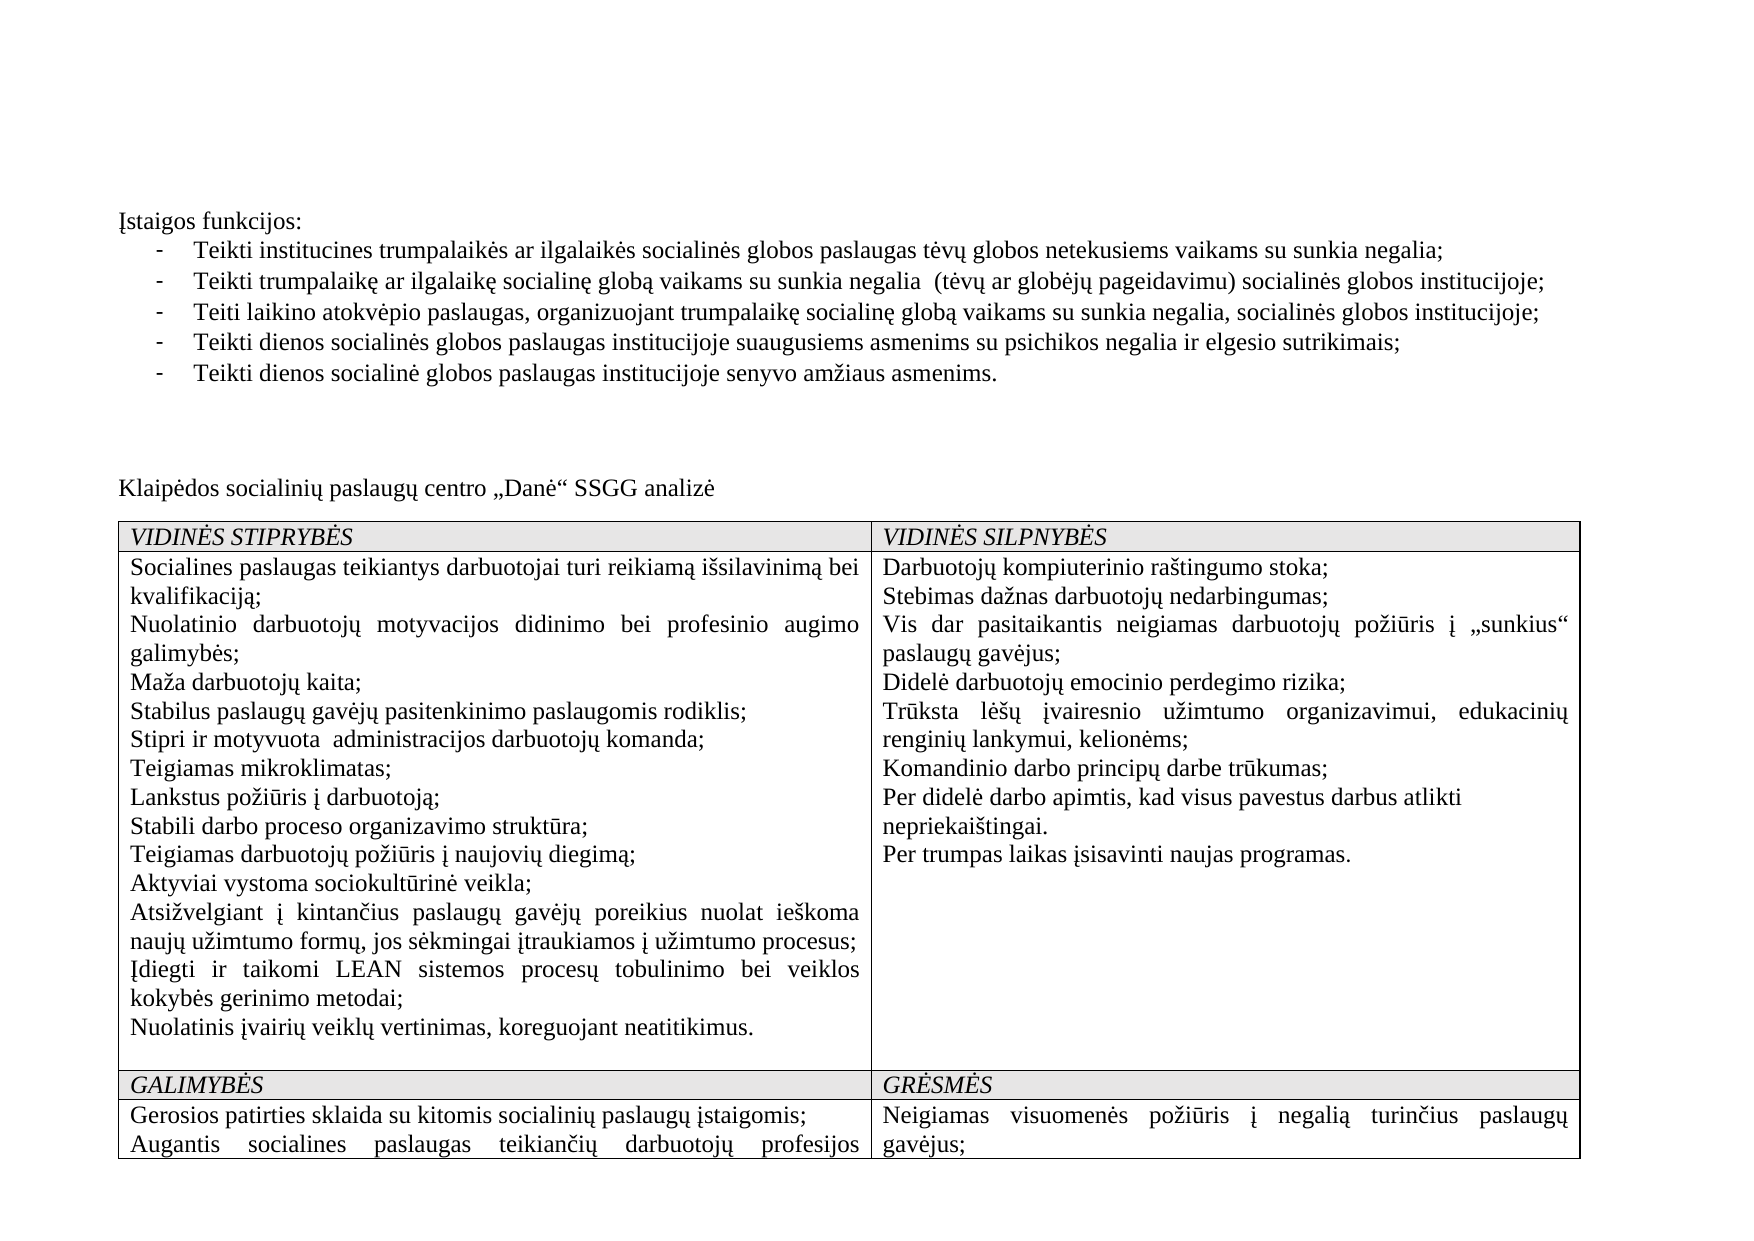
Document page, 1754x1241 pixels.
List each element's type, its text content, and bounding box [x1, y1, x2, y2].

table_header VIDINĖS SILPNYBĖS [872, 522, 1579, 551]
list Teikti dienos socialinė globos paslaugas institucijoje senyvo amžiaus asmenims. [156, 357, 1577, 387]
table_cell GRĖSMĖS [872, 1071, 1579, 1099]
table_header VIDINĖS STIPRYBĖS [119, 522, 871, 551]
text Klaipėdos socialinių paslaugų centro „Danė“ SSGG analizė [118, 473, 1577, 502]
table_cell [872, 1100, 1579, 1158]
list Teiti laikino atokvėpio paslaugas, organizuojant trumpalaikę socialinę globą vaikams su sunkia negalia, socialinės globos institucijoje; [156, 296, 1577, 326]
table_cell Darbuotojų kompiuterinio raštingumo stoka; Stebimas dažnas darbuotojų nedarbingumas; Vis dar pasitaikantis neigiamas darbuotojų požiūris į „sunkius“ paslaugų gavėjus; Didelė darbuotojų emocinio perdegimo rizika; Trūksta lėšų įvairesnio užimtumo organizavimui, edukacinių renginių lankymui, kelionėms; Komandinio darbo principų darbe trūkumas; Per didelė darbo apimtis, kad visus pavestus darbus atlikti nepriekaištingai. Per trumpas laikas įsisavinti naujas programas. [872, 552, 1579, 1069]
list Teikti trumpalaikę ar ilgalaikę socialinę globą vaikams su sunkia negalia (tėvų ar globėjų pageidavimu) socialinės globos institucijoje; [156, 265, 1577, 296]
list Teikti institucines trumpalaikės ar ilgalaikės socialinės globos paslaugas tėvų globos netekusiems vaikams su sunkia negalia; [156, 235, 1577, 265]
list Teikti dienos socialinės globos paslaugas institucijoje suaugusiems asmenims su psichikos negalia ir elgesio sutrikimais; [156, 326, 1577, 357]
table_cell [119, 1100, 871, 1158]
table_cell Socialines paslaugas teikiantys darbuotojai turi reikiamą išsilavinimą bei kvalifikaciją; Nuolatinio darbuotojų motyvacijos didinimo bei profesinio augimo galimybės; Maža darbuotojų kaita; Stabilus paslaugų gavėjų pasitenkinimo paslaugomis rodiklis; Stipri ir motyvuota administracijos darbuotojų komanda; Teigiamas mikroklimatas; Lankstus požiūris į darbuotoją; Stabili darbo proceso organizavimo struktūra; Teigiamas darbuotojų požiūris į naujovių diegimą; Aktyviai vystoma sociokultūrinė veikla; Atsižvelgiant į kintančius paslaugų gavėjų poreikius nuolat ieškoma naujų užimtumo formų, jos sėkmingai įtraukiamos į užimtumo procesus; Įdiegti ir taikomi LEAN sistemos procesų tobulinimo bei veiklos kokybės gerinimo metodai; Nuolatinis įvairių veiklų vertinimas, koreguojant neatitikimus. [119, 552, 871, 1069]
table_cell GALIMYBĖS [119, 1071, 871, 1099]
text Įstaigos funkcijos: [118, 206, 1577, 235]
